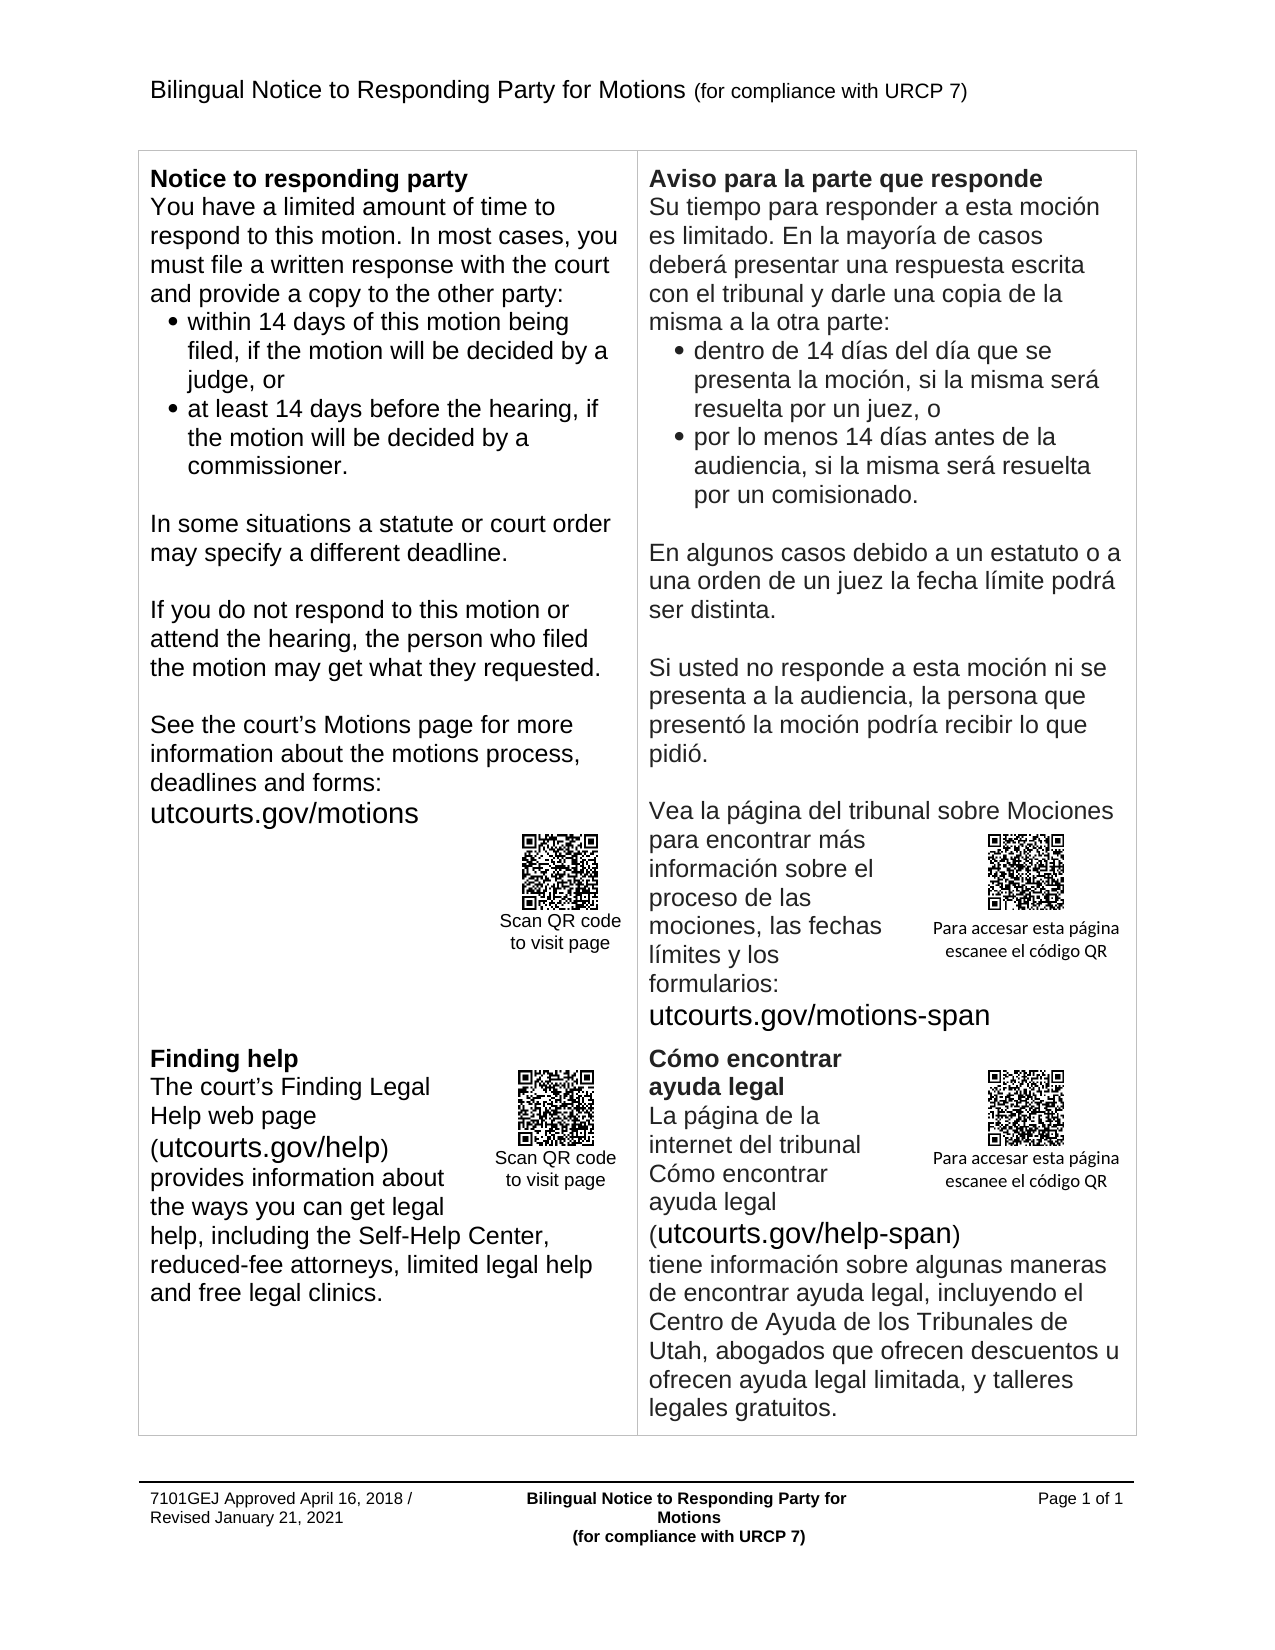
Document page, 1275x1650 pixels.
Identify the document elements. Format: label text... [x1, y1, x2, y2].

picture [522, 834, 598, 910]
table_cell Cómo encontrar ayuda legal La página de la internet del tribunal Cómo encontrar ayuda legal (utcourts.gov/help-span) tiene información sobre algunas maneras de encontrar ayuda legal, incluyendo el Centro de Ayuda de los Tribunales de Utah, abogados que ofrecen descuentos u ofrecen ayuda legal limitada, y talleres legales gratuitos. [638, 1031, 1136, 1434]
table_header Notice to responding party You have a limited amount of time to respond to this motion. In most cases, you must file a written response with the court and provide a copy to the other party: within 14 days of this motion being filed, if the motion will be decided by a judge, or at least 14 days before the hearing, if the motion will be decided by a commissioner. In some situations a statute or court order may specify a different deadline. If you do not respond to this motion or attend the hearing, the person who filed the motion may get what they requested. See the court’s Motions page for more information about the motions process, deadlines and forms: utcourts.gov/motions [139, 151, 637, 1031]
table_cell Finding help The court’s Finding Legal Help web page (utcourts.gov/help) provides information about the ways you can get legal help, including the Self-Help Center, reduced-fee attorneys, limited legal help and free legal clinics. [139, 1031, 637, 1434]
table_header Aviso para la parte que responde Su tiempo para responder a esta moción es limitado. En la mayoría de casos deberá presentar una respuesta escrita con el tribunal y darle una copia de la misma a la otra parte: dentro de 14 días del día que se presenta la moción, si la misma será resuelta por un juez, o por lo menos 14 días antes de la audiencia, si la misma será resuelta por un comisionado. En algunos casos debido a un estatuto o a una orden de un juez la fecha límite podrá ser distinta. Si usted no responde a esta moción ni se presenta a la audiencia, la persona que presentó la moción podría recibir lo que pidió. Vea la página del tribunal sobre Mociones para encontrar más información sobre el proceso de las mociones, las fechas límites y los formularios: utcourts.gov/motions-span [638, 151, 1136, 1031]
picture [988, 1070, 1064, 1146]
